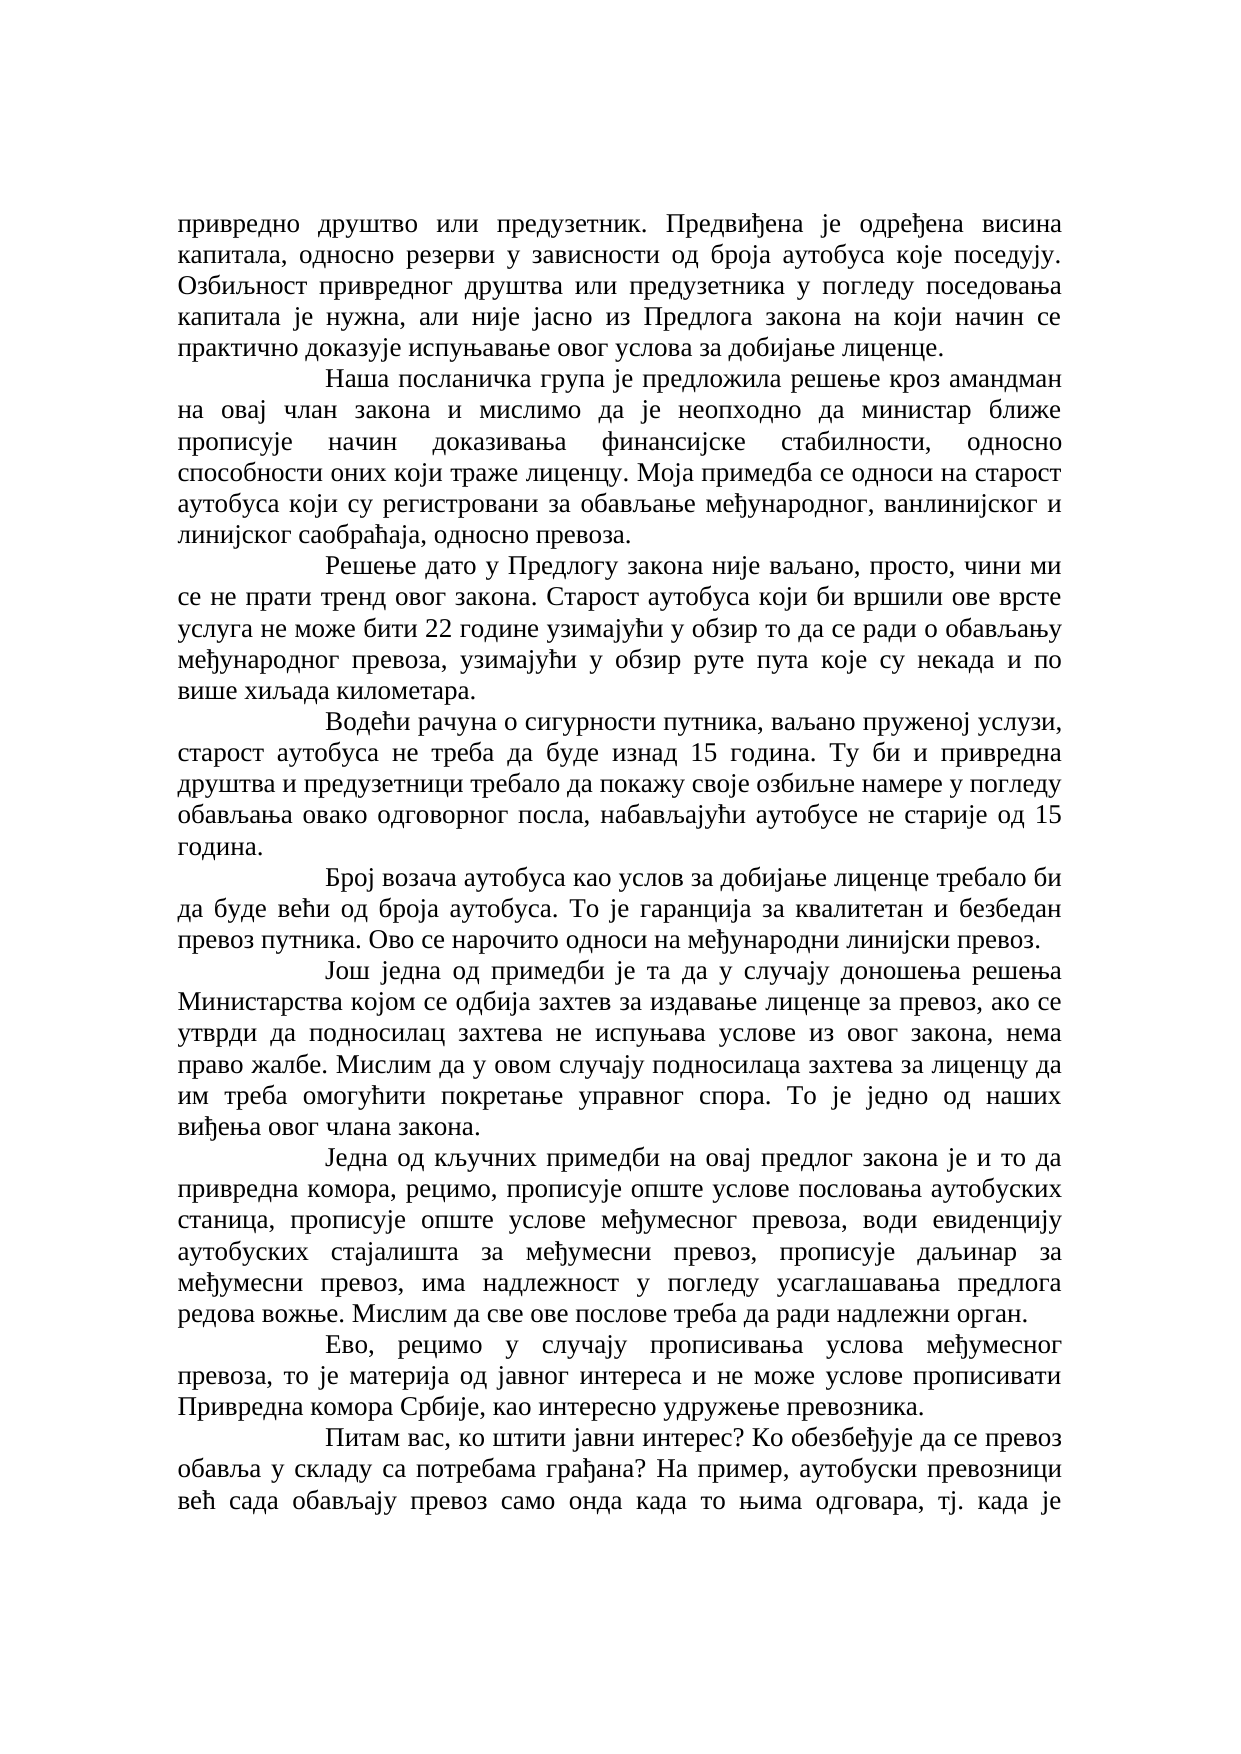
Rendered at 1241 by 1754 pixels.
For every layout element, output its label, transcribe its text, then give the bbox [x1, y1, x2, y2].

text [177, 207, 1063, 362]
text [177, 1421, 1063, 1515]
text Наша посланичка група је предложила решење кроз амандман на овај члан закона и мислимо да је неопходно да министар ближе прописује начин доказивања финансијске стабилности, односно способности оних који траже лиценцу. Моја примедба се односи на старост аутобуса који су регистровани за обављање међународног, ванлинијског и линијског саобраћаја, односно превоза. [177, 362, 1063, 549]
text Једна од кључних примедби на овај предлог закона је и то да привредна комора, рецимо, прописује опште услове пословања аутобуских станица, прописује опште услове међумесног превоза, води евиденцију аутобуских стајалишта за међумесни превоз, прописује даљинар за међумесни превоз, има надлежност у погледу усаглашавања предлога редова вожње. Мислим да све ове послове треба да ради надлежни орган. [177, 1141, 1063, 1328]
text Решење дато у Предлогу закона није ваљано, просто, чини ми се не прати тренд овог закона. Старост аутобуса који би вршили ове врсте услуга не може бити 22 године узимајући у обзир то да се ради о обављању међународног превоза, узимајући у обзир руте пута које су некада и по више хиљада километара. [177, 549, 1063, 705]
text Број возача аутобуса као услов за добијање лиценце требало би да буде већи од броја аутобуса. То је гаранција за квалитетан и безбедан превоз путника. Ово се нарочито односи на међународни линијски превоз. [177, 861, 1063, 954]
text Водећи рачуна о сигурности путника, ваљано пруженој услузи, старост аутобуса не треба да буде изнад 15 година. Ту би и привредна друштва и предузетници требало да покажу своје озбиљне намере у погледу обављања овако одговорног посла, набављајући аутобусе не старије од 15 година. [177, 705, 1063, 861]
text Још једна од примедби је та да у случају доношења решења Министарства којом се одбија захтев за издавање лиценце за превоз, ако се утврди да подносилац захтева не испуњава услове из овог закона, нема право жалбе. Мислим да у овом случају подносилаца захтева за лиценцу да им треба омогућити покретање управног спора. То је једно од наших виђења овог члана закона. [177, 954, 1063, 1141]
text Ево, рецимо у случају прописивања услова међумесног превоза, то је материја од јавног интереса и не може услове прописивати Привредна комора Србије, као интересно удружење превозника. [177, 1328, 1063, 1421]
